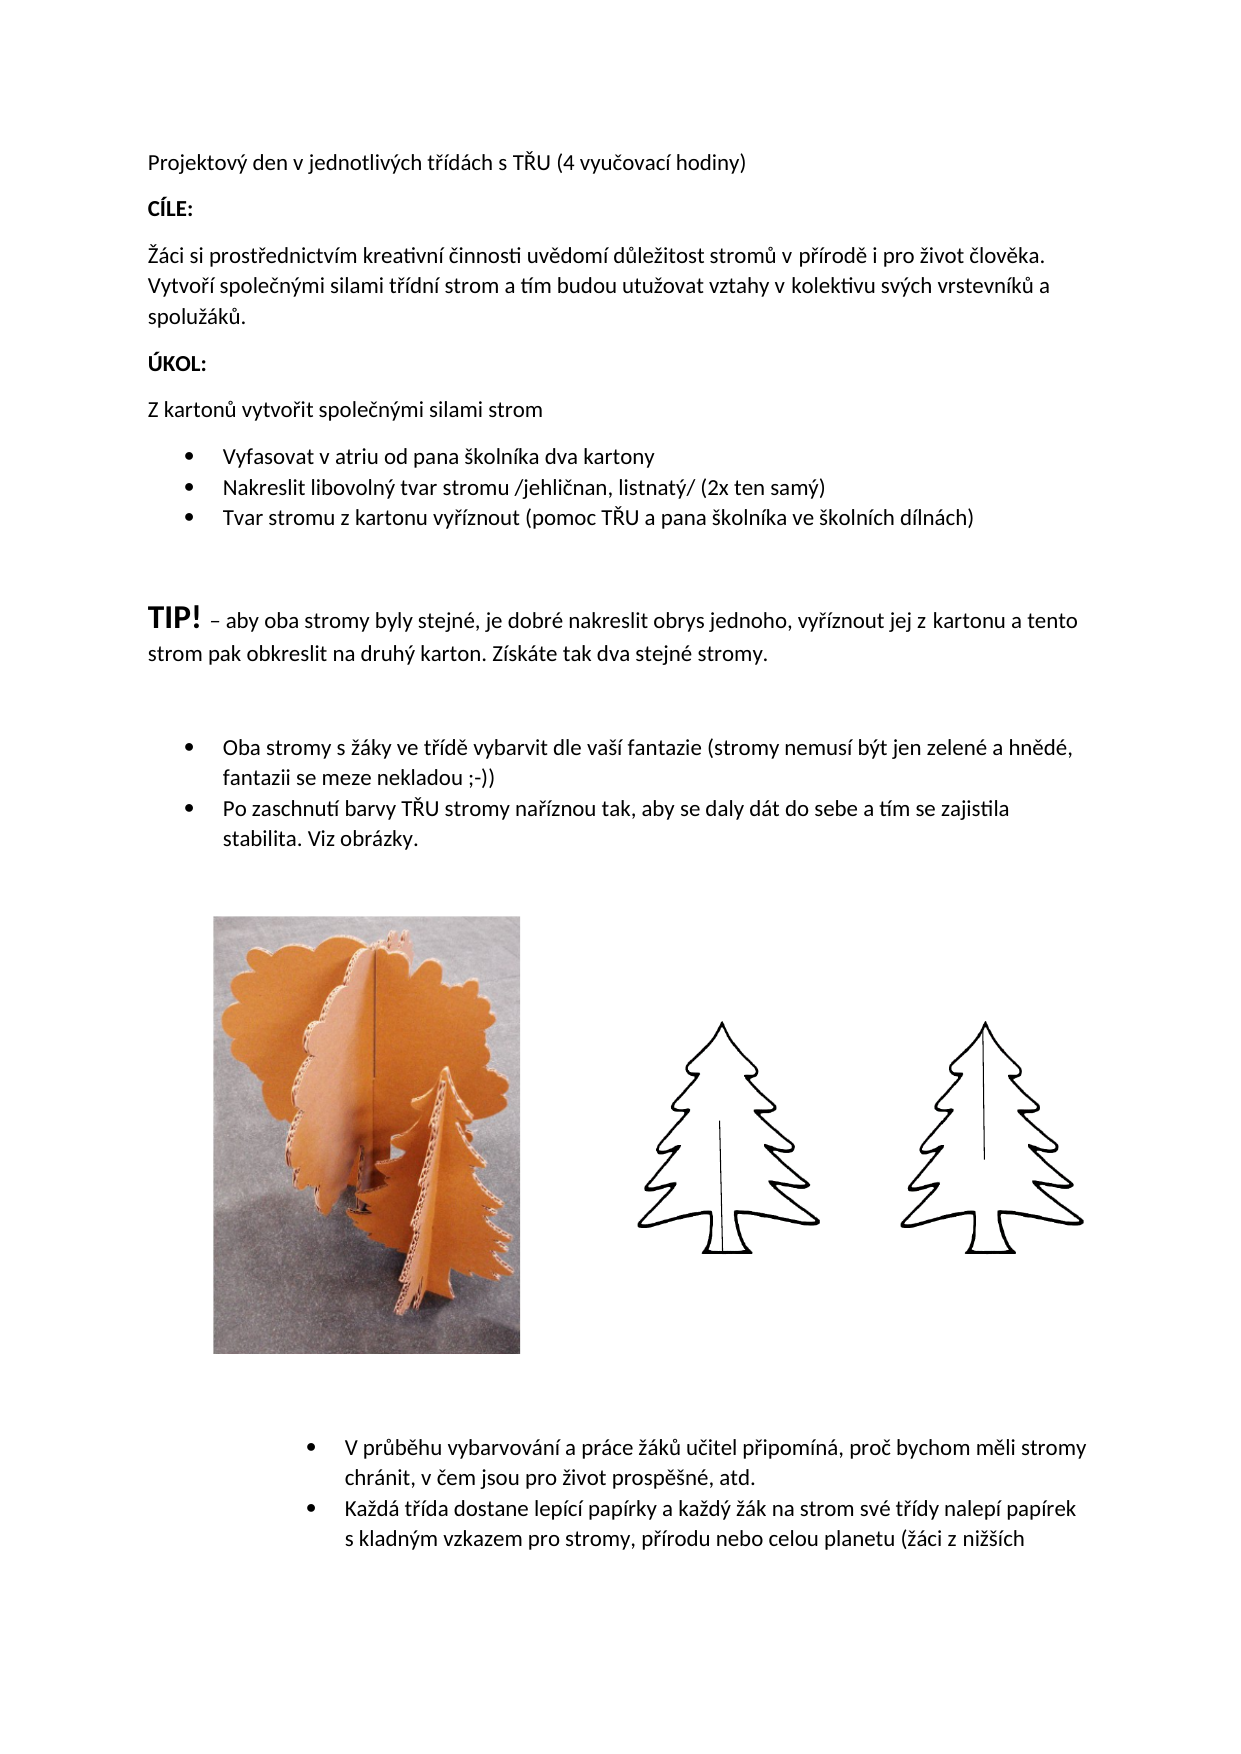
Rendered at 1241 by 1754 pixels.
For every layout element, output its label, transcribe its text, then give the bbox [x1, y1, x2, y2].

list Nakreslit libovolný tvar stromu /jehličnan, listnatý/ (2x ten samý) [185, 473, 1093, 501]
list Vyfasovat v atriu od pana školníka dva kartony [185, 442, 1093, 470]
picture [858, 1008, 1118, 1268]
list Tvar stromu z kartonu vyříznout (pomoc TŘU a pana školníka ve školních dílnách) [185, 503, 1093, 531]
list V průběhu vybarvování a práce žáků učitel připomíná, proč bychom měli stromy chránit, v čem jsou pro život prospěšné, atd. [307, 1433, 1093, 1491]
text Projektový den v jednotlivých třídách s TŘU (4 vyučovací hodiny) [148, 148, 1093, 176]
text Z kartonů vytvořit společnými silami strom [148, 396, 1093, 423]
text ÚKOL: [148, 349, 1093, 377]
list Po zaschnutí barvy TŘU stromy naříznou tak, aby se daly dát do sebe a tím se zajistila stabilita. Viz obrázky. [185, 794, 1093, 852]
picture [595, 1008, 855, 1268]
list Oba stromy s žáky ve třídě vybarvit dle vaší fantazie (stromy nemusí být jen zelené a hnědé, fantazii se meze nekladou ;-)) [185, 733, 1093, 791]
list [307, 1494, 1093, 1552]
text TIP! – aby oba stromy byly stejné, je dobré nakreslit obrys jednoho, vyříznout jej z kartonu a tento strom pak obkreslit na druhý karton. Získáte tak dva stejné stromy. [148, 597, 1093, 667]
text Žáci si prostřednictvím kreativní činnosti uvědomí důležitost stromů v přírodě i pro život člověka. Vytvoří společnými silami třídní strom a tím budou utužovat vztahy v kolektivu svých vrstevníků a spolužáků. [148, 241, 1093, 330]
picture [212, 916, 521, 1354]
text CÍLE: [148, 194, 1093, 222]
